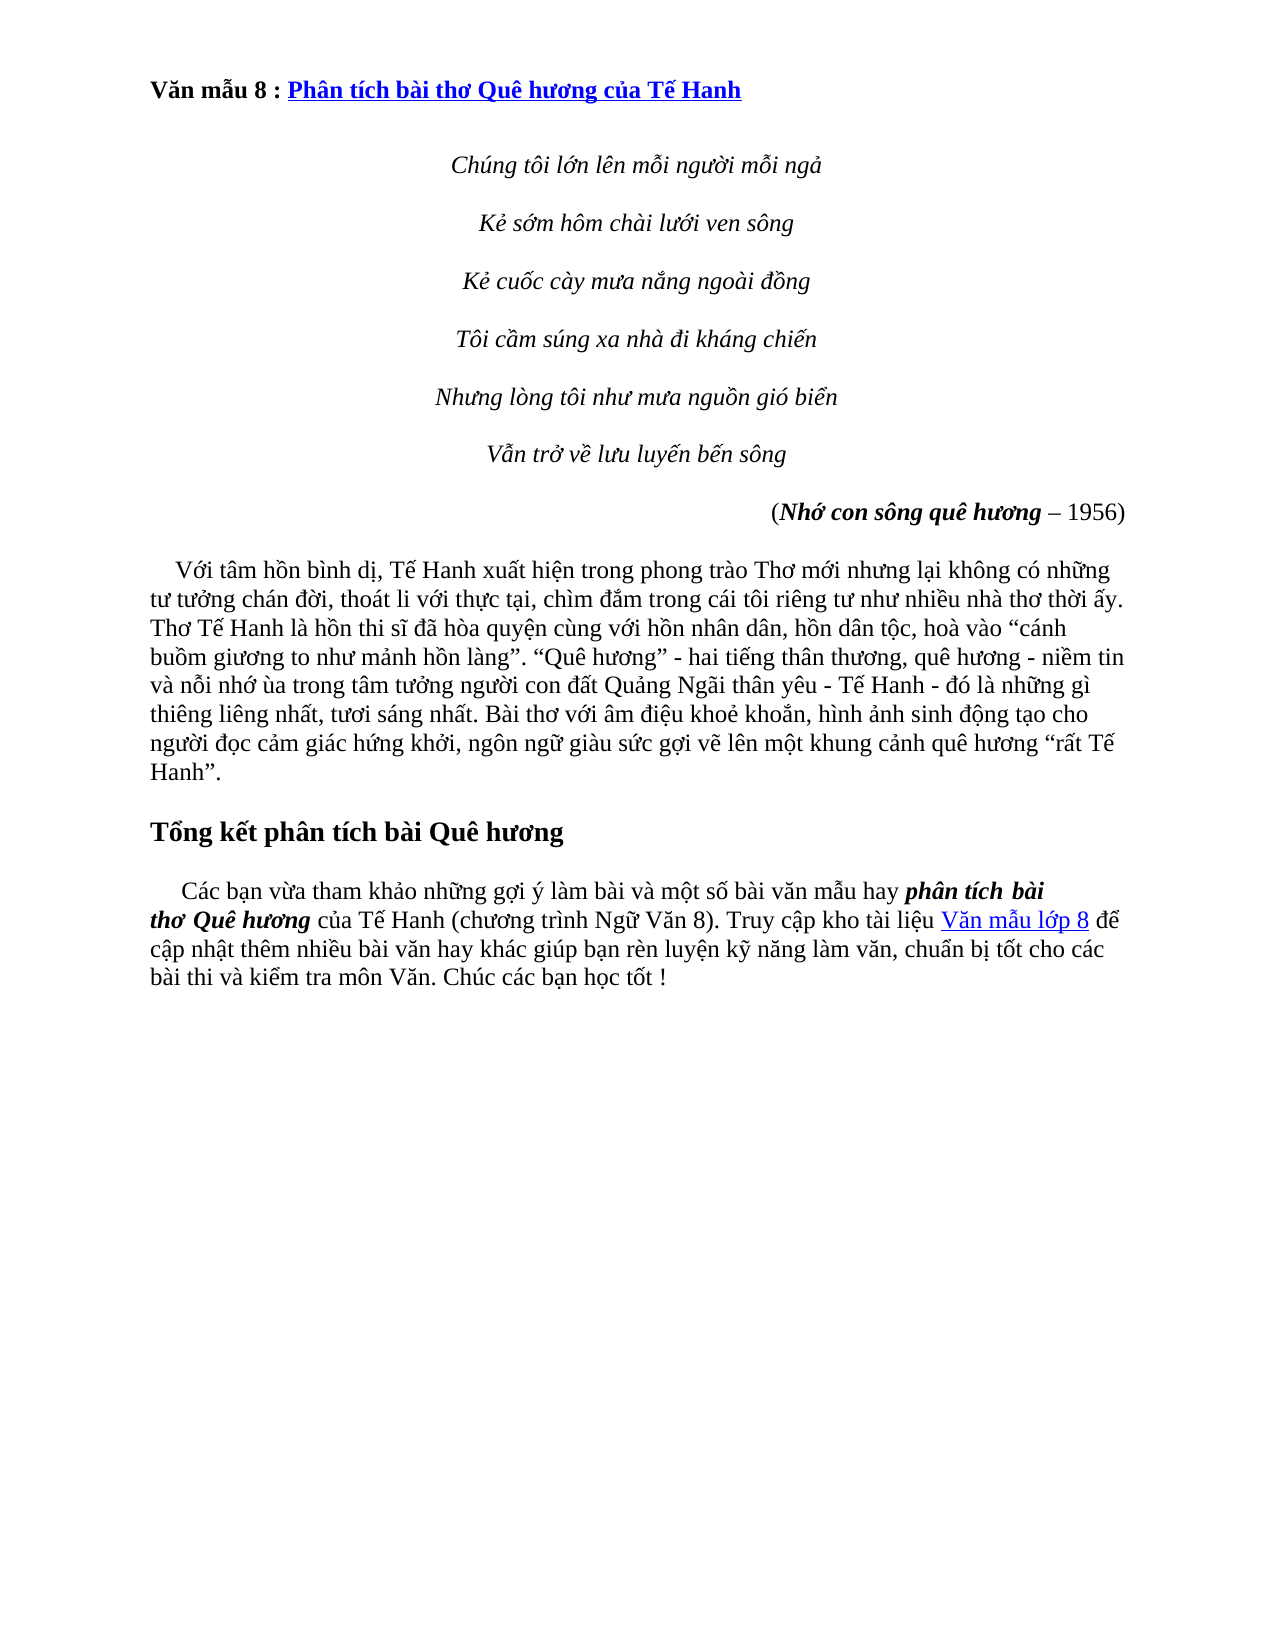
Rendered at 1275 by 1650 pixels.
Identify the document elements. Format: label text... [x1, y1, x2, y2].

text Chúng tôi lớn lên mỗi người mỗi ngả [150, 150, 1125, 179]
text (Nhớ con sông quê hương – 1956) [150, 497, 1125, 526]
text Kẻ sớm hôm chài lưới ven sông [150, 208, 1125, 237]
text Nhưng lòng tôi như mưa nguồn gió biển [150, 382, 1125, 410]
text Các bạn vừa tham khảo những gợi ý làm bài và một số bài văn mẫu hay phân tích bài thơ Quê hương của Tế Hanh (chương trình Ngữ Văn 8). Truy cập kho tài liệu Văn mẫu lớp 8 để cập nhật thêm nhiều bài văn hay khác giúp bạn rèn luyện kỹ năng làm văn, chuẩn bị tốt cho các bài thi và kiểm tra môn Văn. Chúc các bạn học tốt ! [150, 876, 1125, 991]
text Với tâm hồn bình dị, Tế Hanh xuất hiện trong phong trào Thơ mới nhưng lại không có những tư tưởng chán đời, thoát li với thực tại, chìm đắm trong cái tôi riêng tư như nhiều nhà thơ thời ấy. Thơ Tế Hanh là hồn thi sĩ đã hòa quyện cùng với hồn nhân dân, hồn dân tộc, hoà vào “cánh buồm giương to như mảnh hồn làng”. “Quê hương” - hai tiếng thân thương, quê hương - niềm tin và nỗi nhớ ùa trong tâm tưởng người con đất Quảng Ngãi thân yêu - Tế Hanh - đó là những gì thiêng liêng nhất, tươi sáng nhất. Bài thơ với âm điệu khoẻ khoắn, hình ảnh sinh động tạo cho người đọc cảm giác hứng khởi, ngôn ngữ giàu sức gợi vẽ lên một khung cảnh quê hương “rất Tế Hanh”. [150, 555, 1125, 785]
text Vẫn trở về lưu luyến bến sông [150, 439, 1125, 468]
text Tổng kết phân tích bài Quê hương [150, 814, 1125, 847]
text Kẻ cuốc cày mưa nắng ngoài đồng [150, 266, 1125, 294]
text Tôi cầm súng xa nhà đi kháng chiến [150, 324, 1125, 352]
